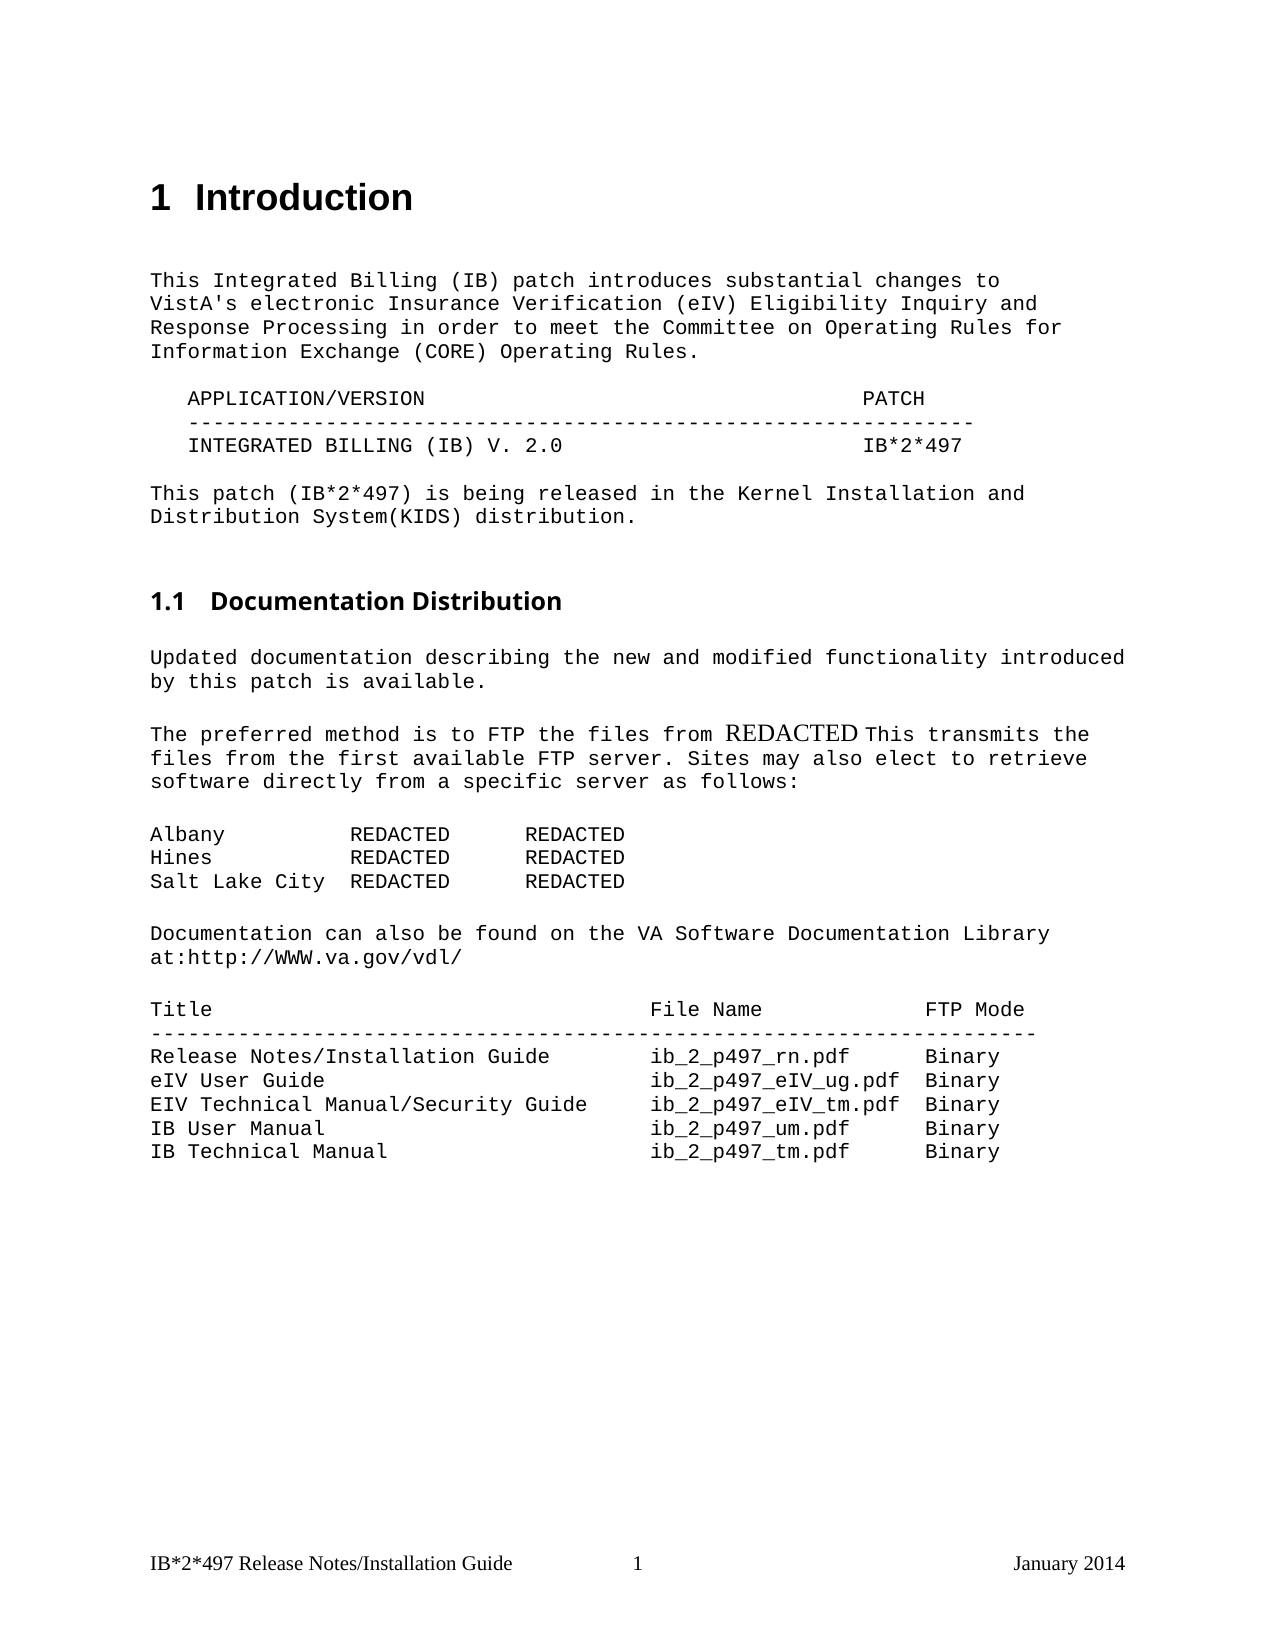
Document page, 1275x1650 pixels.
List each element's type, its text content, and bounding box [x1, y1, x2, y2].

text This Integrated Billing (IB) patch introduces substantial changes to [150, 270, 1125, 293]
text Documentation can also be found on the VA Software Documentation Library [150, 923, 1125, 947]
text Information Exchange (CORE) Operating Rules. [150, 341, 1125, 364]
text EIV Technical Manual/Security Guide ib_2_p497_eIV_tm.pdf Binary [150, 1094, 1125, 1117]
text Release Notes/Installation Guide ib_2_p497_rn.pdf Binary [150, 1047, 1125, 1070]
text IB User Manual ib_2_p497_um.pdf Binary [150, 1117, 1125, 1141]
subtitle Documentation Distribution [150, 584, 1125, 618]
text This patch (IB*2*497) is being released in the Kernel Installation and Distribution System(KIDS) distribution. [150, 483, 1125, 530]
text Title File Name FTP Mode [150, 999, 1125, 1023]
text Salt Lake City REDACTED REDACTED [150, 871, 1125, 894]
text Response Processing in order to meet the Committee on Operating Rules for [150, 317, 1125, 341]
text eIV User Guide ib_2_p497_eIV_ug.pdf Binary [150, 1070, 1125, 1094]
text Updated documentation describing the new and modified functionality introduced by this patch is available. [150, 647, 1125, 694]
text IB Technical Manual ib_2_p497_tm.pdf Binary [150, 1141, 1125, 1165]
text INTEGRATED BILLING (IB) V. 2.0 IB*2*497 [150, 435, 1125, 459]
text Albany REDACTED REDACTED [150, 823, 1125, 847]
text VistA's electronic Insurance Verification (eIV) Eligibility Inquiry and [150, 293, 1125, 317]
text The preferred method is to FTP the files from REDACTED This transmits the files from the first available FTP server. Sites may also elect to retrieve software directly from a specific server as follows: [150, 718, 1125, 795]
text ----------------------------------------------------------------------- [150, 1023, 1125, 1047]
subtitle Introduction [150, 175, 1125, 218]
text at:http://WWW.va.gov/vdl/ [150, 947, 1125, 971]
text --------------------------------------------------------------- [150, 412, 1125, 435]
text APPLICATION/VERSION PATCH [150, 388, 1125, 412]
text Hines REDACTED REDACTED [150, 847, 1125, 871]
